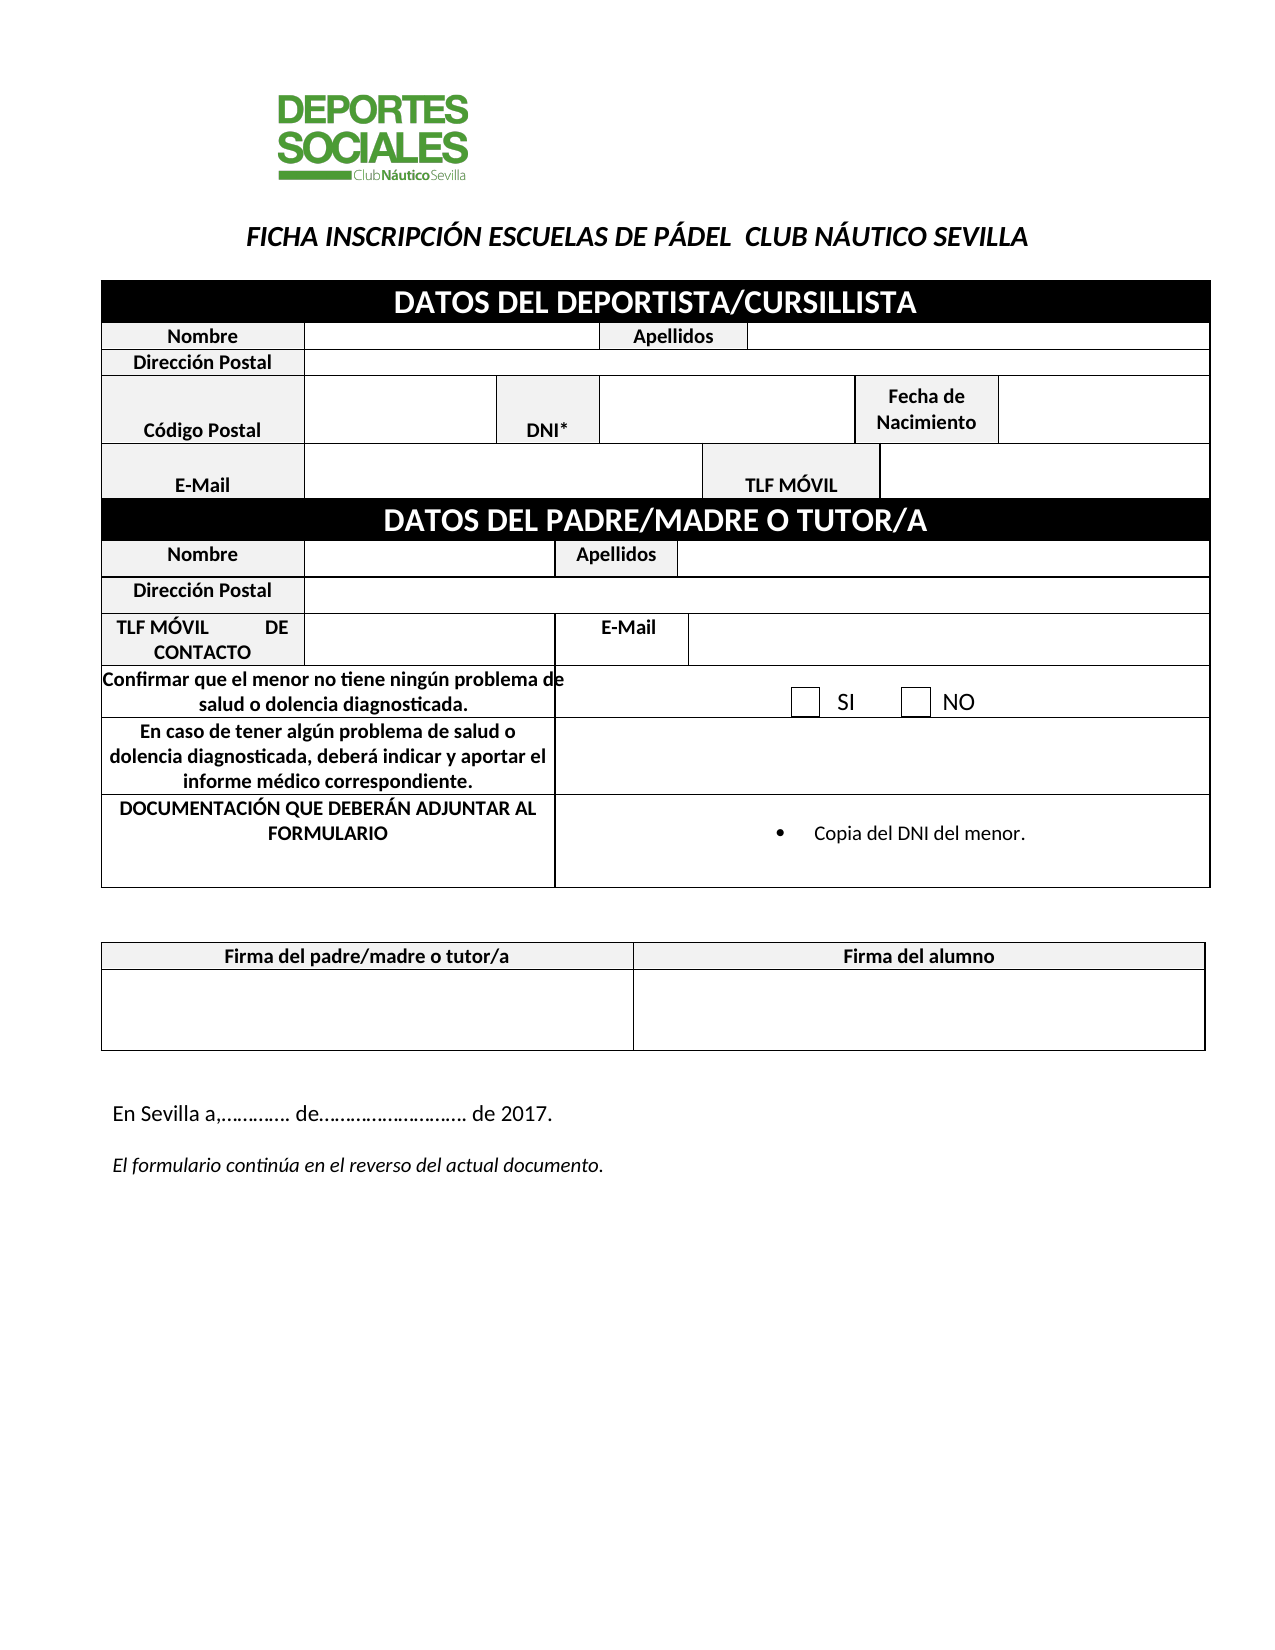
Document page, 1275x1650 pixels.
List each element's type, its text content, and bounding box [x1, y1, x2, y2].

picture [112, 75, 634, 194]
table_cell Nombre [102, 323, 304, 348]
table_header Firma del padre/madre o tutor/a [102, 943, 633, 968]
table_cell [305, 614, 554, 665]
table_cell [678, 541, 1209, 576]
table_cell [881, 444, 1209, 498]
table_cell [305, 541, 554, 576]
table_cell Fecha de Nacimiento [856, 376, 998, 442]
table_cell SI NO [556, 666, 1209, 717]
table_cell [305, 323, 599, 348]
table_cell [600, 376, 854, 442]
text En Sevilla a,…………. de………………………. de 2017. [112, 1099, 1163, 1127]
table_cell DOCUMENTACIÓN QUE DEBERÁN ADJUNTAR AL FORMULARIO [102, 795, 554, 887]
table_cell [305, 350, 1209, 375]
table_cell TLF MÓVIL DE CONTACTO [102, 614, 304, 665]
text El formulario continúa en el reverso del actual documento. [112, 1152, 1163, 1178]
table_cell [748, 323, 1209, 348]
table_cell Apellidos [600, 323, 747, 348]
table_cell DNI* [497, 376, 599, 442]
table_cell [305, 578, 1209, 613]
table_cell Copia del DNI del menor. [556, 795, 1209, 887]
table_cell Dirección Postal [102, 350, 304, 375]
table_cell [556, 718, 1209, 794]
table_cell [305, 444, 702, 498]
table_cell DATOS DEL PADRE/MADRE O TUTOR/A [102, 499, 1209, 540]
table_header DATOS DEL DEPORTISTA/CURSILLISTA [102, 281, 1209, 322]
table_cell [305, 376, 496, 442]
table_cell [102, 970, 633, 1050]
table_cell E-Mail [102, 444, 304, 498]
table_header Firma del alumno [634, 943, 1204, 968]
table_cell Código Postal [102, 376, 304, 442]
table_cell Nombre [102, 541, 304, 576]
table_cell Confirmar que el menor no tiene ningún problema de salud o dolencia diagnosticada. [102, 666, 554, 717]
table_cell [999, 376, 1209, 442]
table_cell Dirección Postal [102, 578, 304, 613]
table_cell [689, 614, 1209, 665]
table_cell [634, 970, 1204, 1050]
table_cell TLF MÓVIL [703, 444, 879, 498]
text FICHA INSCRIPCIÓN ESCUELAS DE PÁDEL CLUB NÁUTICO SEVILLA [112, 218, 1163, 254]
table_cell En caso de tener algún problema de salud o dolencia diagnosticada, deberá indicar y aportar el informe médico correspondiente. [102, 718, 554, 794]
table_cell Apellidos [556, 541, 677, 576]
table_cell E-Mail [556, 614, 688, 665]
